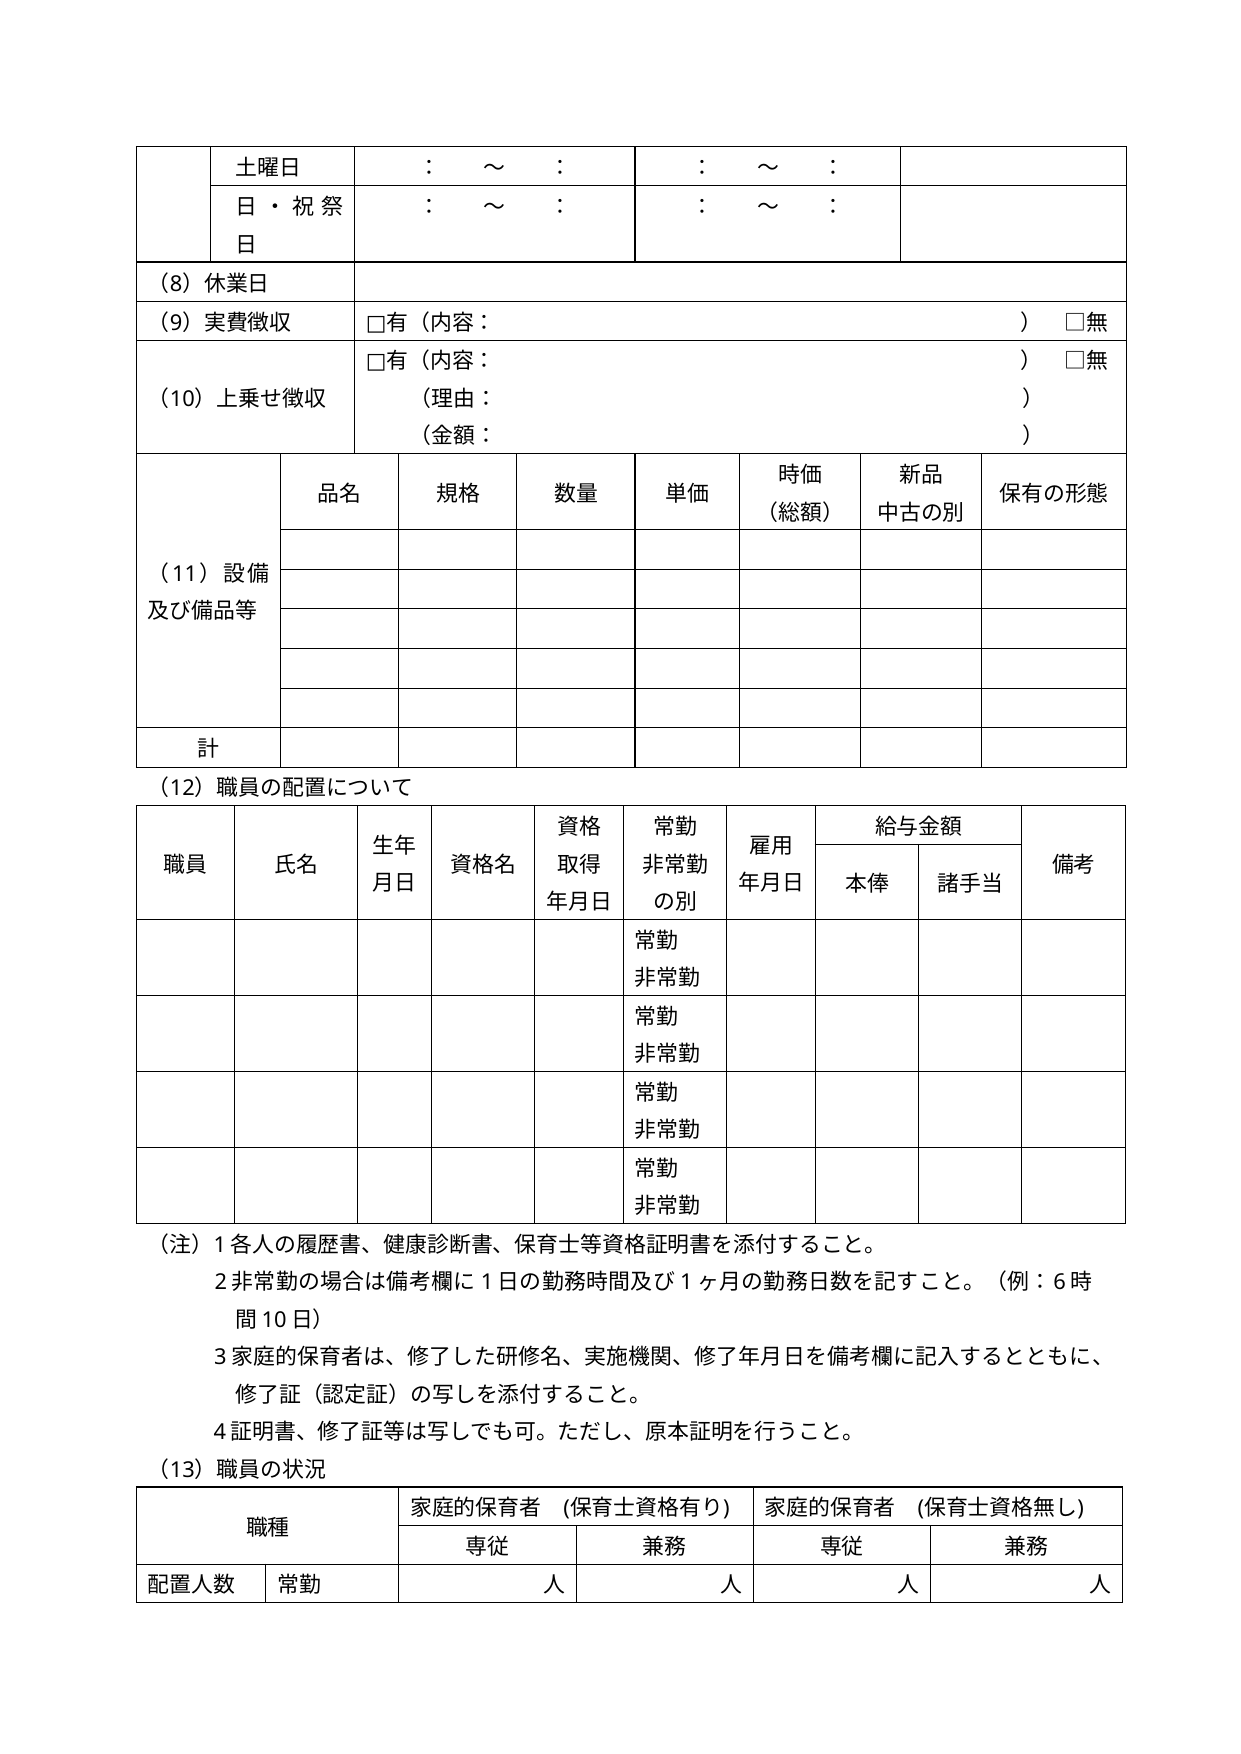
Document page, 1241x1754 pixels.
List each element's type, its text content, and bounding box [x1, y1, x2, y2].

table_cell [861, 609, 981, 648]
table_cell 専従 [754, 1526, 930, 1563]
table_cell [861, 530, 981, 569]
table_cell [1022, 1072, 1125, 1147]
table_cell [281, 728, 398, 767]
table_cell ： ～ ： [355, 186, 634, 261]
table_cell 常勤 非常勤 [624, 1148, 726, 1223]
table_cell ： ～ ： [636, 147, 900, 185]
table_cell [727, 1072, 815, 1147]
table_cell [399, 649, 516, 687]
table_cell [535, 1148, 623, 1223]
table_cell 計 [137, 728, 280, 767]
table_cell [235, 920, 357, 995]
table_cell [517, 649, 634, 687]
table_cell [816, 996, 918, 1071]
table_cell 人 [399, 1565, 576, 1602]
table_cell [636, 570, 739, 608]
table_cell [901, 186, 1126, 261]
table_cell 規格 [399, 454, 516, 529]
table_cell [982, 728, 1126, 767]
table_cell [727, 920, 815, 995]
table_cell [137, 1072, 234, 1147]
table_header 生年 月日 [358, 806, 431, 919]
table_cell [740, 649, 860, 687]
table_cell [740, 689, 860, 727]
table_cell [517, 609, 634, 648]
table_cell [982, 609, 1126, 648]
table_cell [517, 689, 634, 727]
table_cell [137, 920, 234, 995]
table_cell [281, 689, 398, 727]
table_cell [535, 1072, 623, 1147]
table_cell ： ～ ： [636, 186, 900, 261]
table_cell [919, 996, 1021, 1071]
table_cell [727, 996, 815, 1071]
table_cell [399, 689, 516, 727]
table_cell [399, 530, 516, 569]
table_cell [636, 649, 739, 687]
table_cell [281, 609, 398, 648]
table_header 家庭的保育者 (保育士資格無し) [754, 1488, 1122, 1525]
table_cell [517, 530, 634, 569]
table_cell 本俸 [816, 845, 918, 919]
table_cell [358, 920, 431, 995]
table_cell [636, 609, 739, 648]
table_header 職員 [137, 806, 234, 919]
table_cell [399, 609, 516, 648]
table_header 常勤 非常勤 の別 [624, 806, 726, 919]
text （13）職員の状況 [148, 1449, 1092, 1486]
table_cell [235, 1072, 357, 1147]
table_cell 時価 （総額） [740, 454, 860, 529]
table_cell 兼務 [577, 1526, 753, 1563]
table_cell 専従 [399, 1526, 576, 1563]
table_header 職種 [137, 1488, 398, 1563]
table_cell [1022, 1148, 1125, 1223]
table_cell 常勤 [266, 1565, 398, 1602]
table_cell [982, 570, 1126, 608]
table_cell [399, 728, 516, 767]
table_cell [432, 1072, 534, 1147]
table_cell 配置人数 [137, 1565, 265, 1602]
table_cell [1022, 996, 1125, 1071]
table_cell （8）休業日 [137, 263, 354, 301]
table_header 資格 取得 年月日 [535, 806, 623, 919]
table_cell 常勤 非常勤 [624, 1072, 726, 1147]
table_cell （10）上乗せ徴収 [137, 341, 354, 453]
table_cell [636, 530, 739, 569]
text （12）職員の配置について [148, 768, 1092, 805]
text （注）1各人の履歴書、健康診断書、保育士等資格証明書を添付すること。 [148, 1224, 1092, 1261]
table_cell [861, 649, 981, 687]
table_cell □有（内容： ） □無 [355, 302, 1126, 339]
table_cell [740, 609, 860, 648]
table_cell [816, 920, 918, 995]
table_cell [358, 1148, 431, 1223]
table_header 雇用 年月日 [727, 806, 815, 919]
table_cell [727, 1148, 815, 1223]
table_header 備考 [1022, 806, 1125, 919]
table_cell [432, 920, 534, 995]
table_cell [235, 996, 357, 1071]
table_cell [901, 147, 1126, 185]
table_cell [517, 728, 634, 767]
table_cell [358, 1072, 431, 1147]
table_cell [355, 263, 1126, 301]
table_cell [535, 920, 623, 995]
table_cell 単価 [636, 454, 739, 529]
table_cell 新品 中古の別 [861, 454, 981, 529]
table_cell [982, 530, 1126, 569]
table_cell [432, 1148, 534, 1223]
table_header 家庭的保育者 (保育士資格有り) [399, 1488, 753, 1525]
table_cell [816, 1072, 918, 1147]
table_cell [517, 570, 634, 608]
table_cell [740, 570, 860, 608]
table_cell [1022, 920, 1125, 995]
table_cell （9）実費徴収 [137, 302, 354, 339]
text 3家庭的保育者は、修了した研修名、実施機関、修了年月日を備考欄に記入するとともに、修了証（認定証）の写しを添付すること。 [148, 1336, 1092, 1411]
table_cell [235, 1148, 357, 1223]
table_cell 常勤 非常勤 [624, 996, 726, 1071]
table_cell [137, 1148, 234, 1223]
text 2非常勤の場合は備考欄に1日の勤務時間及び1ヶ月の勤務日数を記すこと。（例：6時間10日） [148, 1261, 1092, 1336]
table_cell [281, 570, 398, 608]
table_cell [281, 530, 398, 569]
table_cell 人 [754, 1565, 930, 1602]
table_cell [535, 996, 623, 1071]
table_header 氏名 [235, 806, 357, 919]
table_cell [432, 996, 534, 1071]
table_cell [636, 728, 739, 767]
table_cell [281, 649, 398, 687]
table_cell 土曜日 [211, 147, 354, 185]
table_cell 常勤 非常勤 [624, 920, 726, 995]
table_cell [982, 689, 1126, 727]
table_cell [919, 920, 1021, 995]
table_cell [816, 1148, 918, 1223]
table_cell 数量 [517, 454, 634, 529]
table_cell 品名 [281, 454, 398, 529]
table_cell □有（内容： ） □無 （理由： ） （金額： ） [355, 341, 1126, 453]
table_cell 諸手当 [919, 845, 1021, 919]
table_header 給与金額 [816, 806, 1021, 844]
text 4証明書、修了証等は写しでも可。ただし、原本証明を行うこと。 [148, 1411, 1092, 1449]
table_cell [399, 570, 516, 608]
table_cell 人 [577, 1565, 753, 1602]
table_cell 兼務 [931, 1526, 1122, 1563]
table_cell [861, 689, 981, 727]
table_cell [740, 530, 860, 569]
table_cell ： ～ ： [355, 147, 634, 185]
table_cell 人 [931, 1565, 1122, 1602]
table_cell 保有の形態 [982, 454, 1126, 529]
table_cell [861, 728, 981, 767]
table_header 資格名 [432, 806, 534, 919]
table_cell [636, 689, 739, 727]
table_cell [740, 728, 860, 767]
table_cell [358, 996, 431, 1071]
table_cell [919, 1072, 1021, 1147]
table_cell [137, 996, 234, 1071]
table_cell 日・祝祭日 [211, 186, 354, 261]
table_cell （11）設備及び備品等 [137, 454, 280, 727]
table_cell [982, 649, 1126, 687]
table_cell [861, 570, 981, 608]
table_cell [919, 1148, 1021, 1223]
